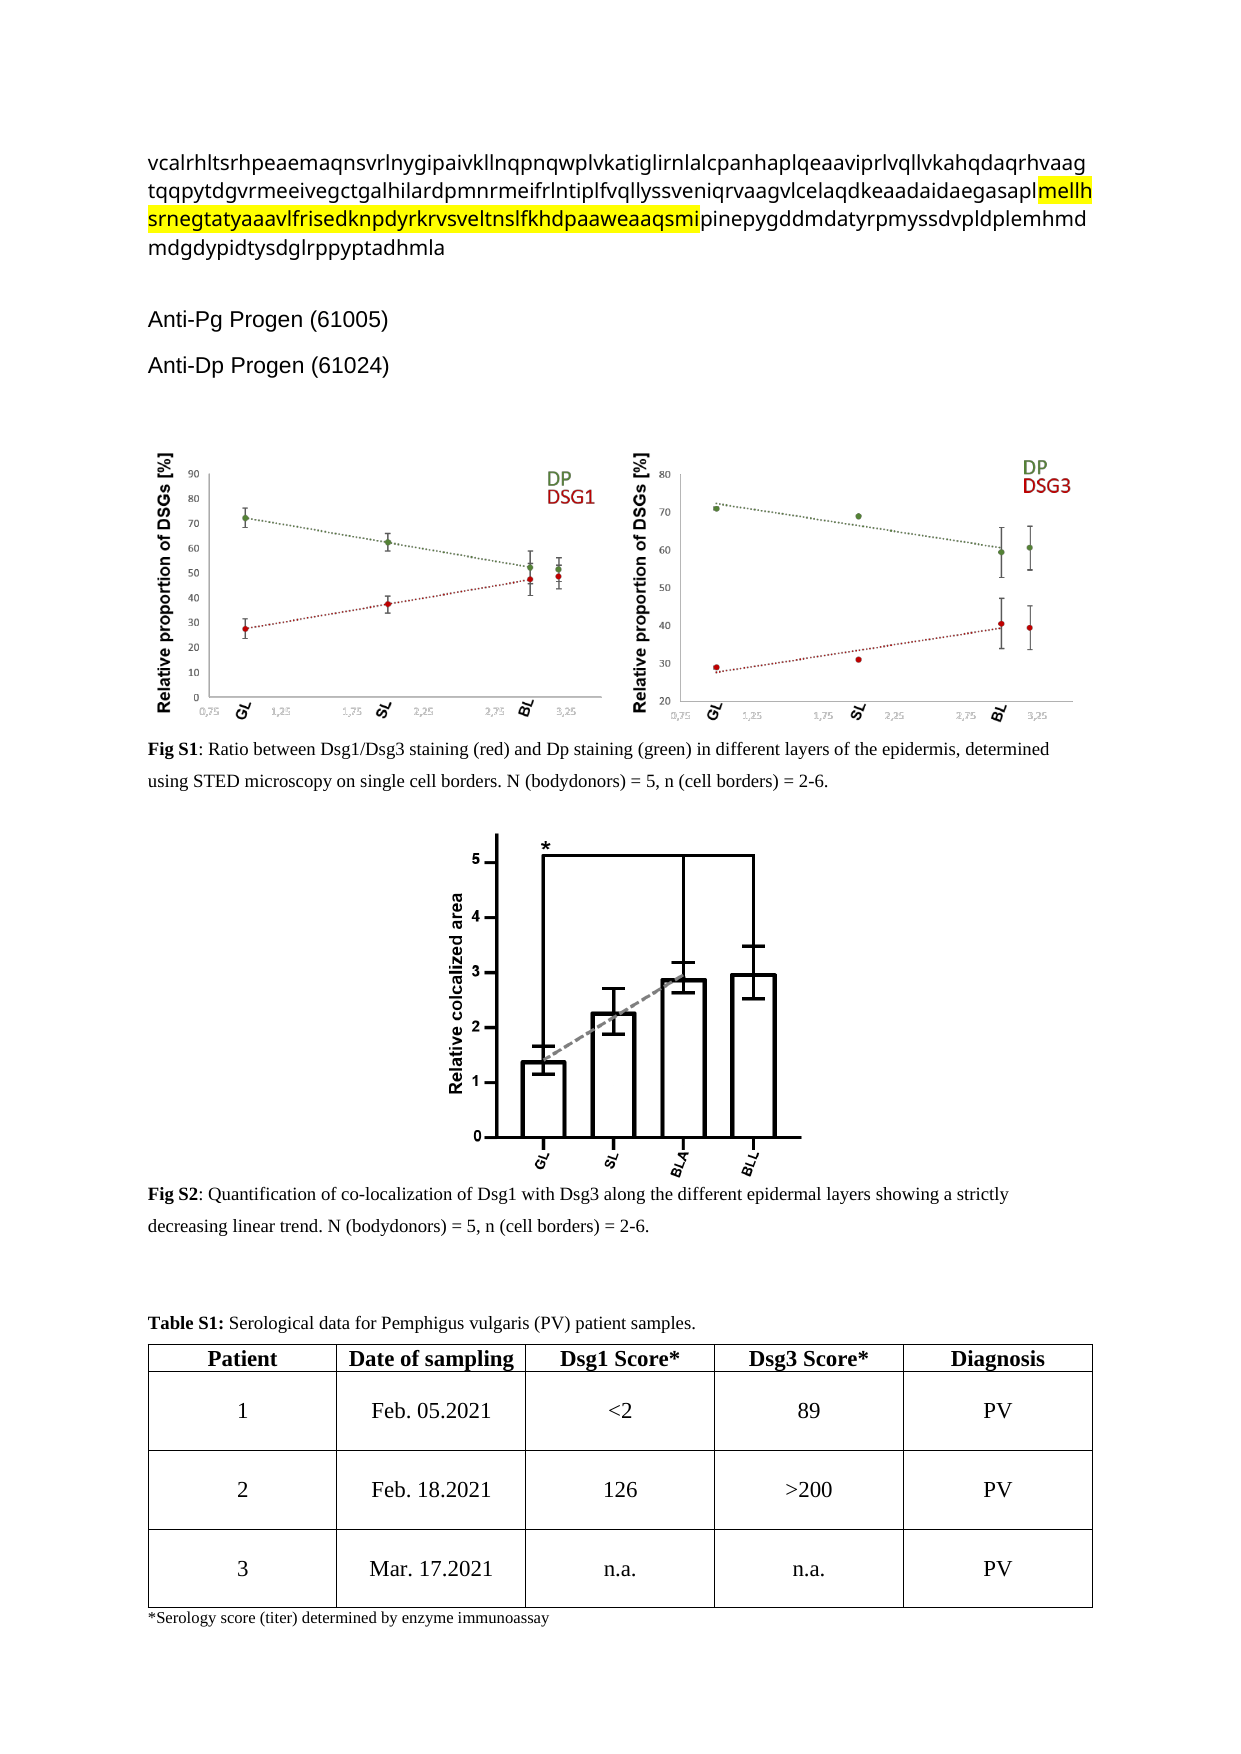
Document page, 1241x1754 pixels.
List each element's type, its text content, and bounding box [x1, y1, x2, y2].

table_cell Mar. 17.2021 [337, 1530, 525, 1607]
table_cell 126 [526, 1451, 714, 1528]
table_header Dsg3 Score* [715, 1345, 903, 1371]
table_cell PV [904, 1372, 1092, 1450]
table_cell Feb. 05.2021 [337, 1372, 525, 1450]
picture [147, 441, 1093, 736]
text Fig S1: Ratio between Dsg1/Dsg3 staining (red) and Dp staining (green) in different layers of the epidermis, determined using STED microscopy on single cell borders. N (bodydonors) = 5, n (cell borders) = 2-6. [148, 738, 1093, 791]
table_cell Feb. 18.2021 [337, 1451, 525, 1528]
table_cell PV [904, 1451, 1092, 1528]
text Fig S2: Quantification of co-localization of Dsg1 with Dsg3 along the different epidermal layers showing a strictly decreasing linear trend. N (bodydonors) = 5, n (cell borders) = 2-6. [148, 1182, 1093, 1236]
text Anti-Dp Progen (61024) [148, 352, 1093, 378]
table_header Diagnosis [904, 1345, 1092, 1371]
table_cell PV [904, 1530, 1092, 1607]
table_cell 89 [715, 1372, 903, 1450]
table_cell <2 [526, 1372, 714, 1450]
text Table S1: Serological data for Pemphigus vulgaris (PV) patient samples. [148, 1312, 1093, 1333]
table_cell n.a. [526, 1530, 714, 1607]
table_header Patient [149, 1345, 336, 1371]
table_header Dsg1 Score* [526, 1345, 714, 1371]
table_header Date of sampling [337, 1345, 525, 1371]
table_cell n.a. [715, 1530, 903, 1607]
table_cell >200 [715, 1451, 903, 1528]
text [148, 148, 1093, 261]
table_cell 1 [149, 1372, 336, 1450]
text *Serology score (titer) determined by enzyme immunoassay [148, 1608, 1093, 1627]
table_cell 2 [149, 1451, 336, 1528]
text Anti-Pg Progen (61005) [148, 306, 1093, 333]
table_cell 3 [149, 1530, 336, 1607]
picture [438, 825, 803, 1181]
